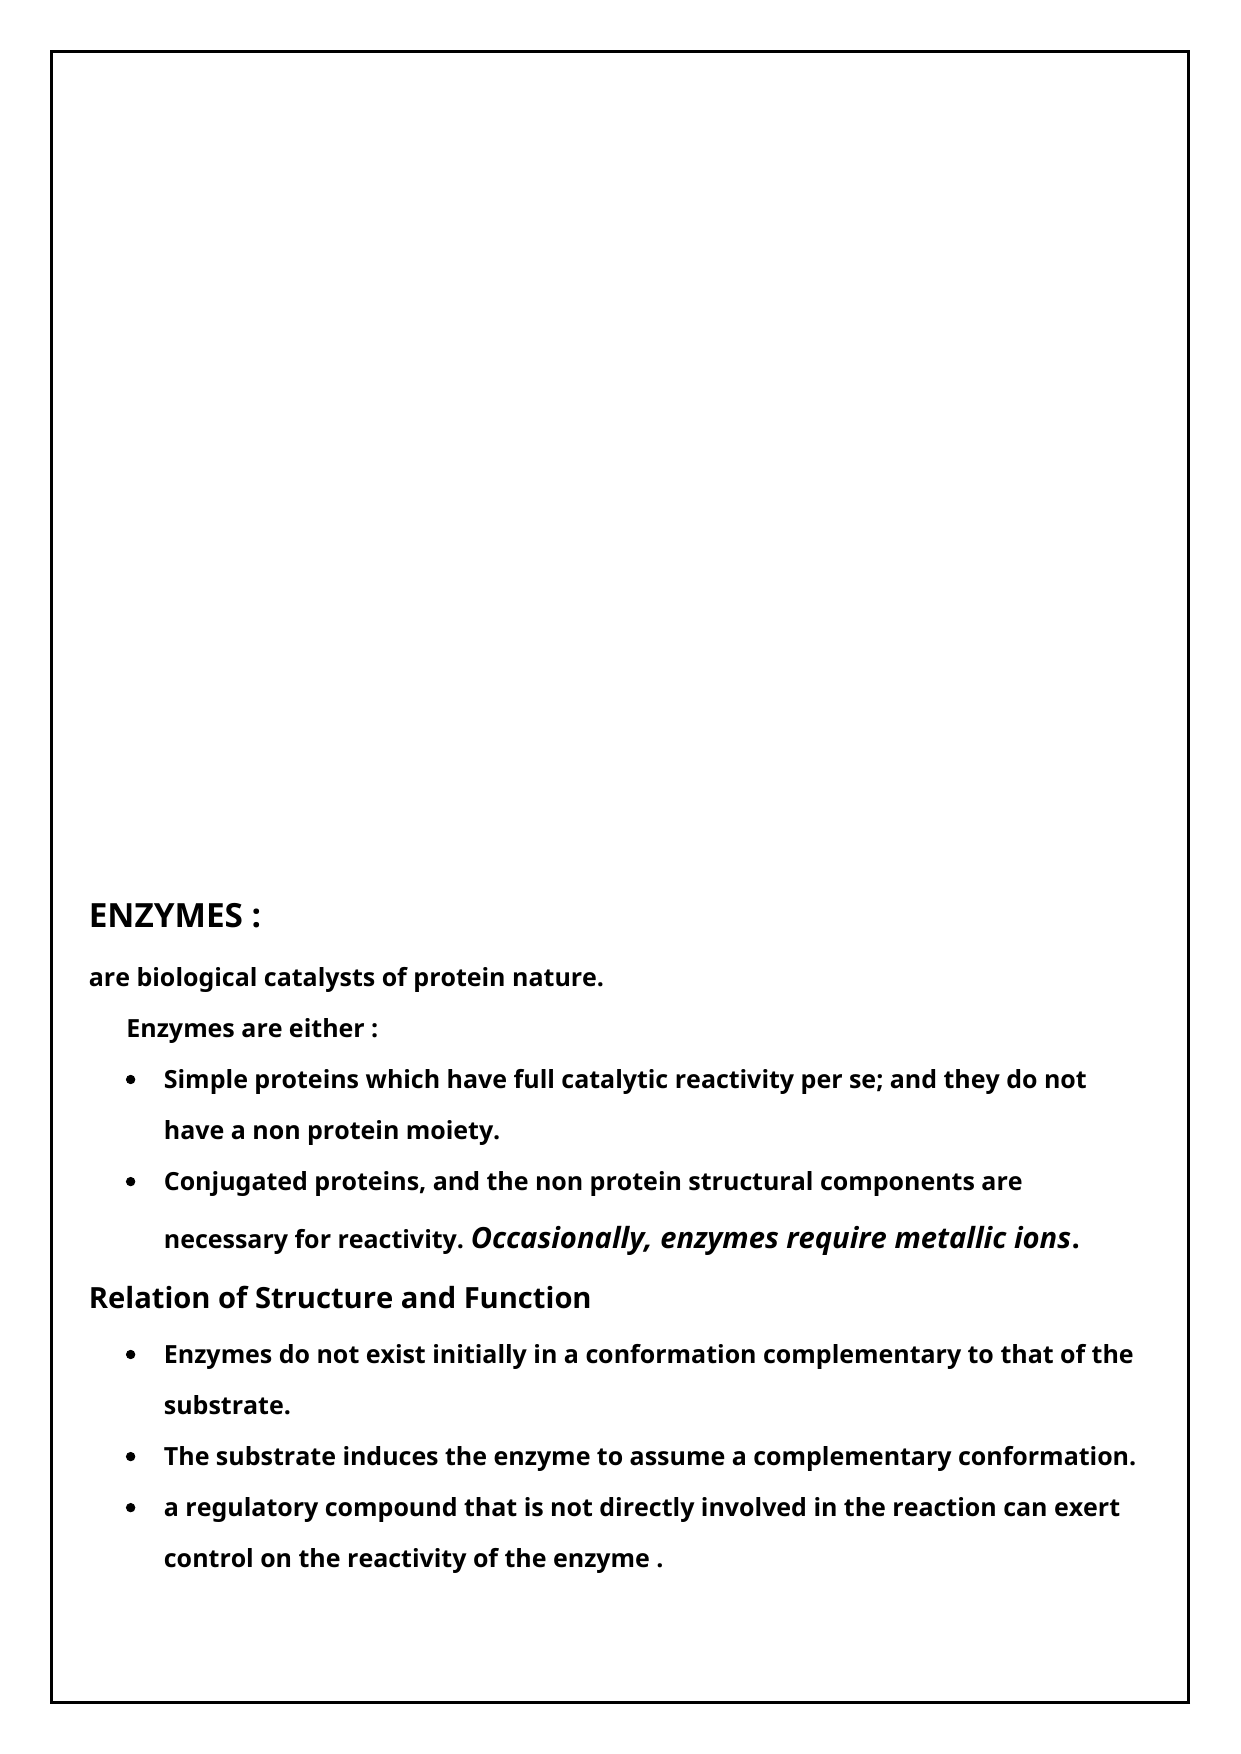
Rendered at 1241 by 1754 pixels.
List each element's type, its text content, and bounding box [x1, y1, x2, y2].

list a regulatory compound that is not directly involved in the reaction can exert control on the reactivity of the enzyme . [126, 1489, 1152, 1575]
text ENZYMES : [89, 891, 1152, 937]
text Relation of Structure and Function [89, 1277, 1152, 1317]
text are biological catalysts of protein nature. [89, 959, 1152, 993]
list Simple proteins which have full catalytic reactivity per se; and they do not have a non protein moiety. [126, 1062, 1152, 1147]
list Enzymes do not exist initially in a conformation complementary to that of the substrate. [126, 1336, 1152, 1422]
list Conjugated proteins, and the non protein structural components are necessary for reactivity. Occasionally, enzymes require metallic ions. [126, 1164, 1152, 1257]
list The substrate induces the enzyme to assume a complementary conformation. [126, 1438, 1152, 1473]
text Enzymes are either : [126, 1011, 1152, 1044]
